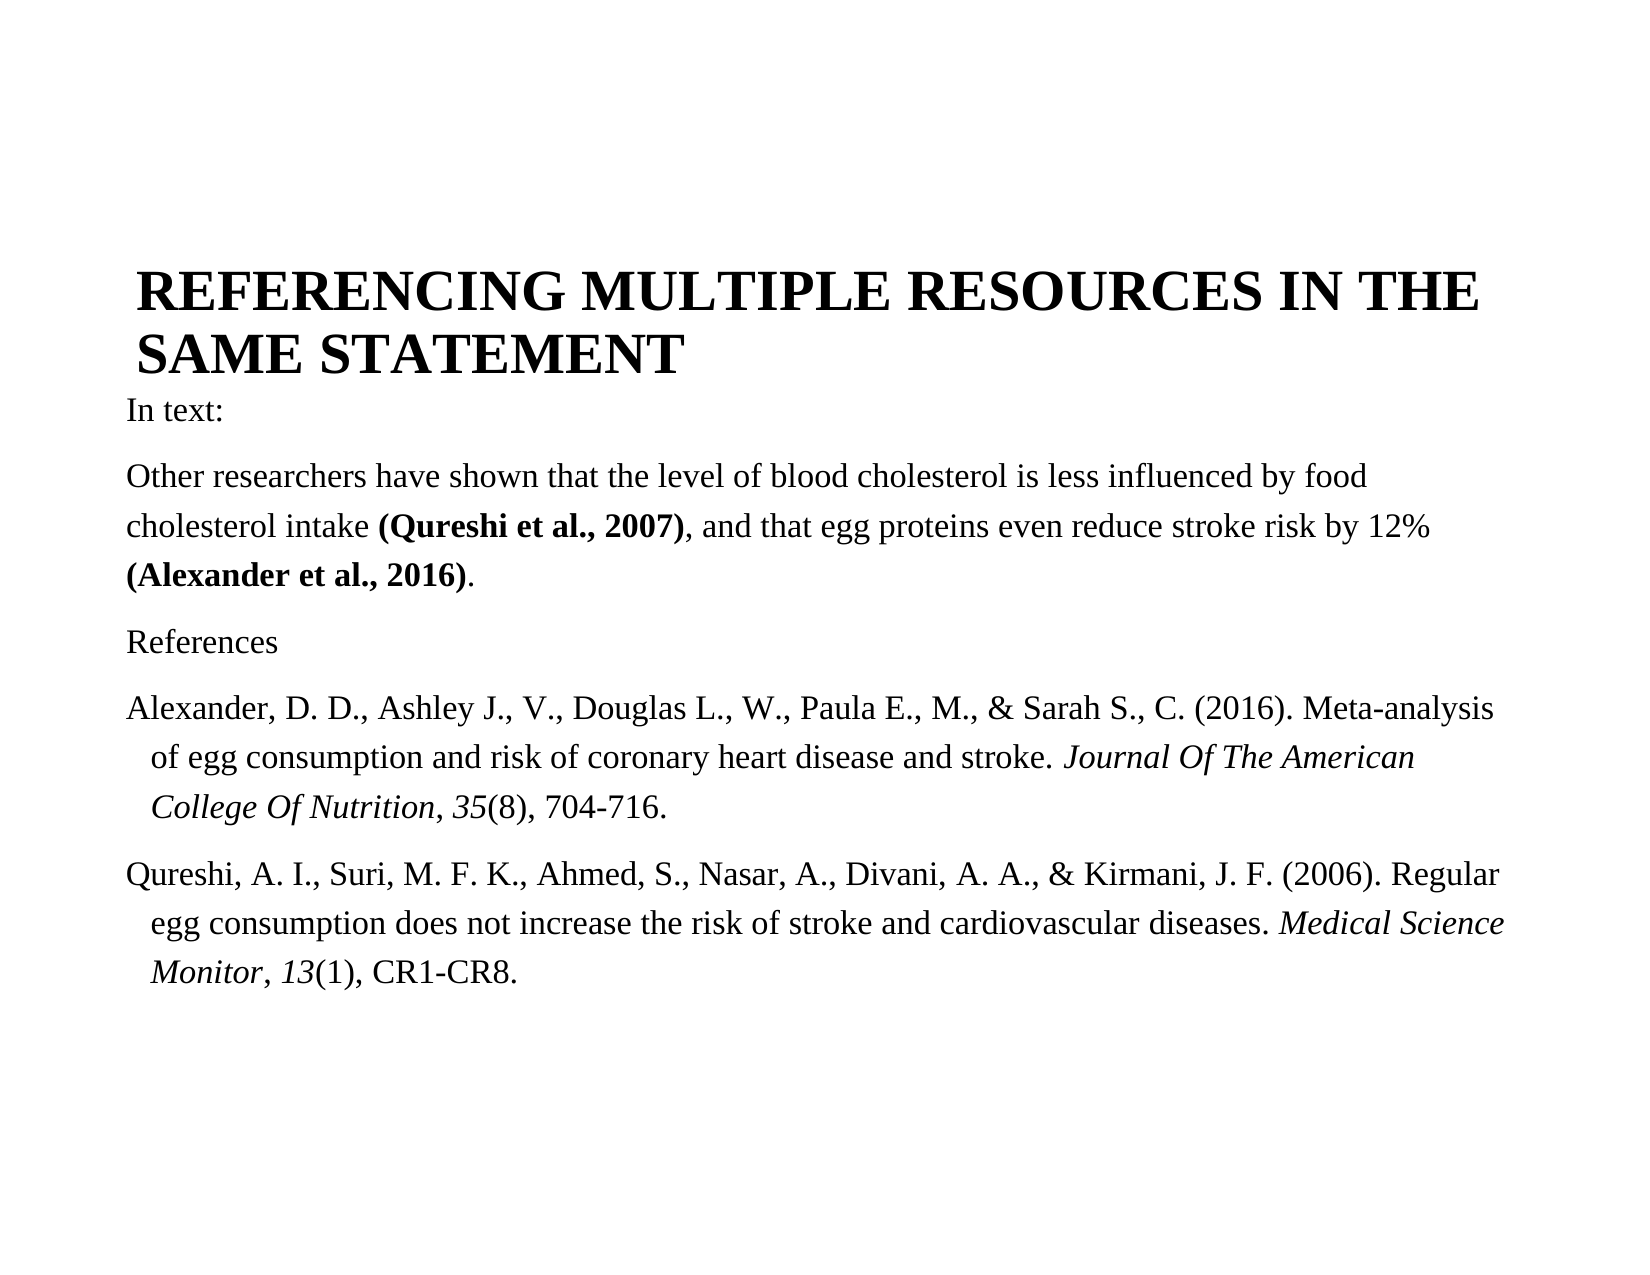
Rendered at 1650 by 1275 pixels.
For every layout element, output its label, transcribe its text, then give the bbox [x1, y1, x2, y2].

subtitle References [126, 621, 1562, 660]
subtitle REFERENCING MULTIPLE RESOURCES IN THE SAME STATEMENT [136, 261, 1562, 386]
subtitle In text: [126, 389, 1562, 429]
text Alexander, D. D., Ashley J., V., Douglas L., W., Paula E., M., & Sarah S., C. (2016). Meta-analysis of egg consumption and risk of coronary heart disease and stroke. Journal Of The American College Of Nutrition, 35(8), 704-716. [126, 688, 1526, 826]
text Other researchers have shown that the level of blood cholesterol is less influenced by food cholesterol intake (Qureshi et al., 2007), and that egg proteins even reduce stroke risk by 12% (Alexander et al., 2016). [126, 456, 1433, 594]
text Qureshi, A. I., Suri, M. F. K., Ahmed, S., Nasar, A., Divani, A. A., & Kirmani, J. F. (2006). Regular egg consumption does not increase the risk of stroke and cardiovascular diseases. Medical Science Monitor, 13(1), CR1-CR8. [126, 853, 1526, 991]
